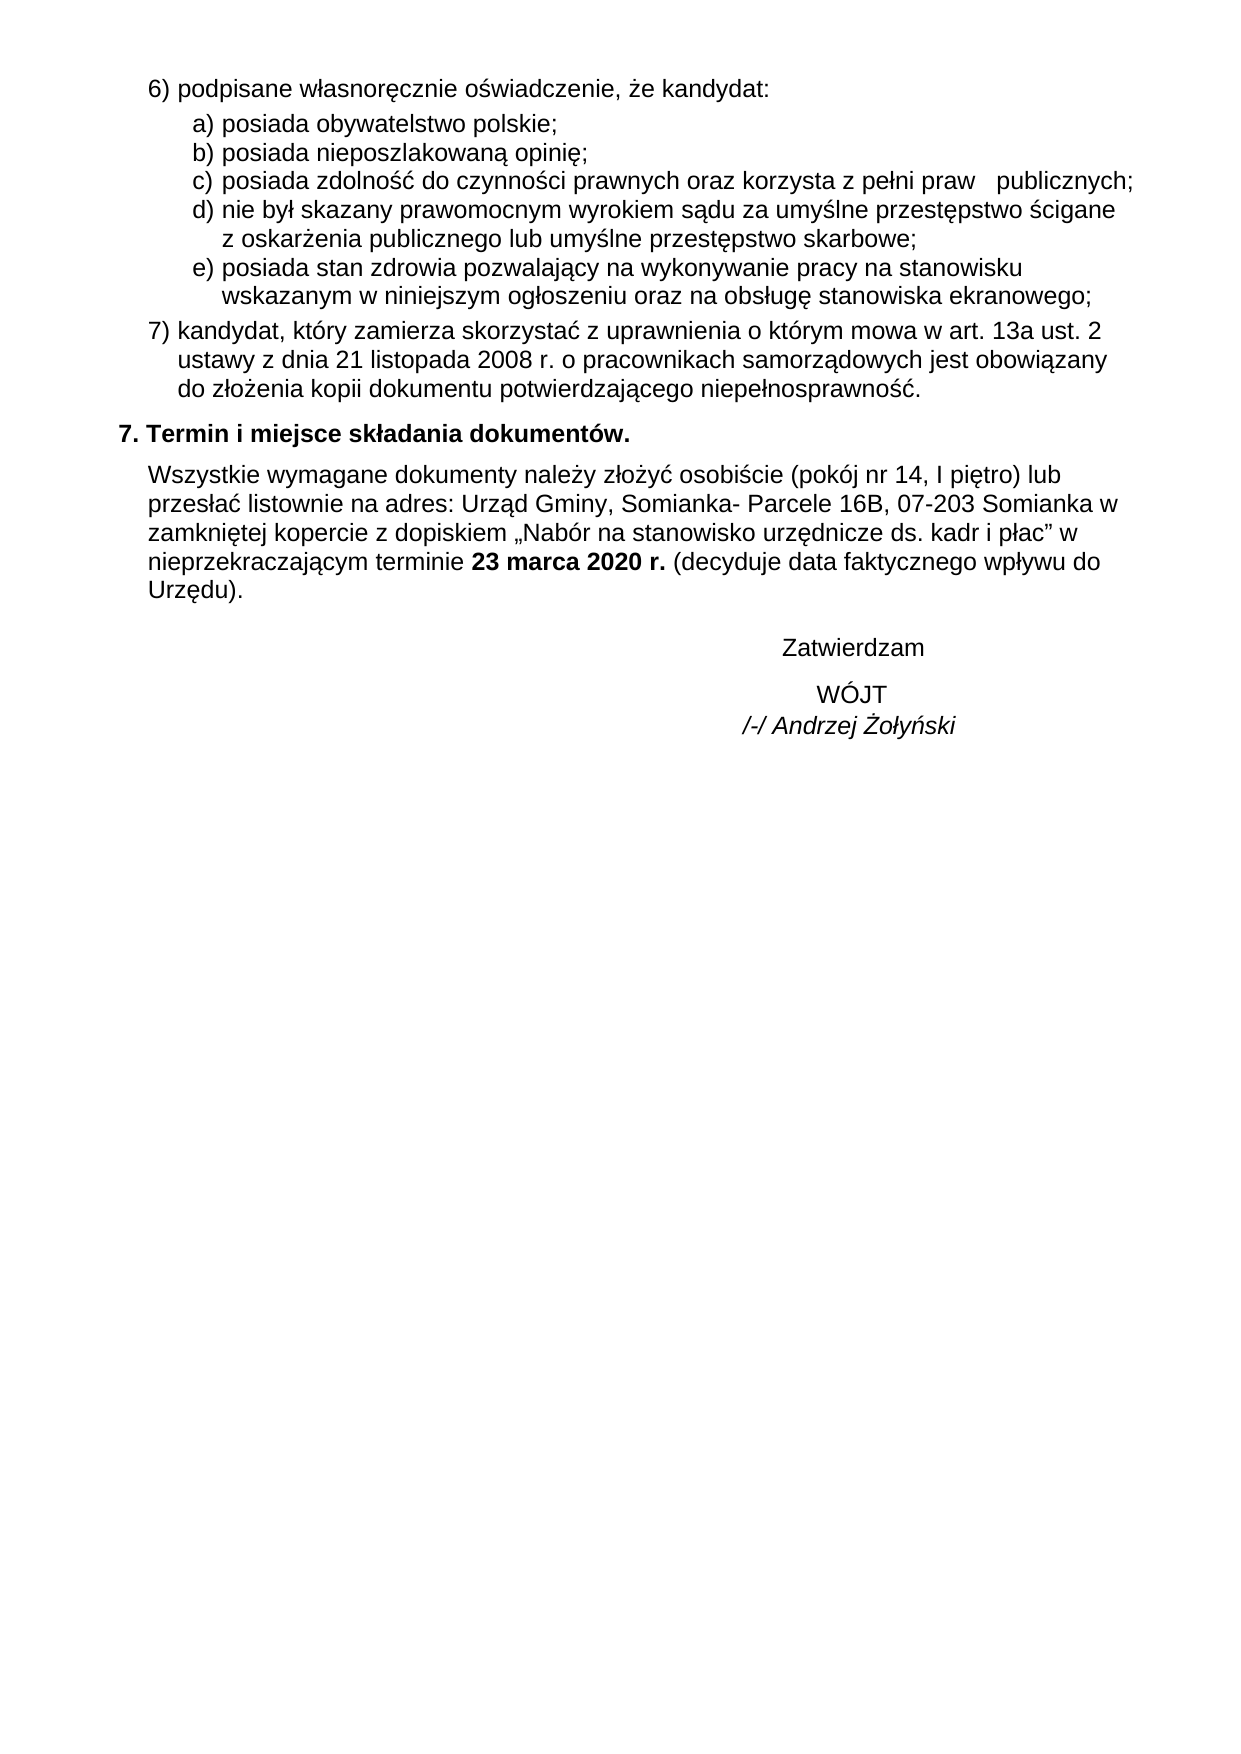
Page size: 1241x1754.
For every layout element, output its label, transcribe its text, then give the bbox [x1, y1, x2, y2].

list kandydat, który zamierza skorzystać z uprawnienia o którym mowa w art. 13a ust. 2 ustawy z dnia 21 listopada 2008 r. o pracownikach samorządowych jest obowiązany do złożenia kopii dokumentu potwierdzającego niepełnosprawność. [148, 316, 1137, 403]
text Wszystkie wymagane dokumenty należy złożyć osobiście (pokój nr 14, I piętro) lub przesłać listownie na adres: Urząd Gminy, Somianka- Parcele 16B, 07-203 Somianka w zamkniętej kopercie z dopiskiem „Nabór na stanowisko urzędnicze ds. kadr i płac” w nieprzekraczającym terminie 23 marca 2020 r. (decyduje data faktycznego wpływu do Urzędu). [148, 461, 1137, 604]
text WÓJT [782, 680, 1137, 709]
text 7. Termin i miejsce składania dokumentów. [118, 419, 1137, 448]
text /-/ Andrzej Żołyński [118, 711, 1137, 740]
list podpisane własnoręcznie oświadczenie, że kandydat: [148, 74, 1137, 103]
list posiada obywatelstwo polskie; [192, 109, 1137, 138]
list posiada nieposzlakowaną opinię; [192, 138, 1137, 166]
text Zatwierdzam [708, 633, 1137, 662]
list posiada zdolność do czynności prawnych oraz korzysta z pełni praw publicznych; [192, 166, 1137, 195]
list posiada stan zdrowia pozwalający na wykonywanie pracy na stanowisku wskazanym w niniejszym ogłoszeniu oraz na obsługę stanowiska ekranowego; [192, 253, 1137, 310]
list nie był skazany prawomocnym wyrokiem sądu za umyślne przestępstwo ścigane z oskarżenia publicznego lub umyślne przestępstwo skarbowe; [192, 195, 1137, 253]
